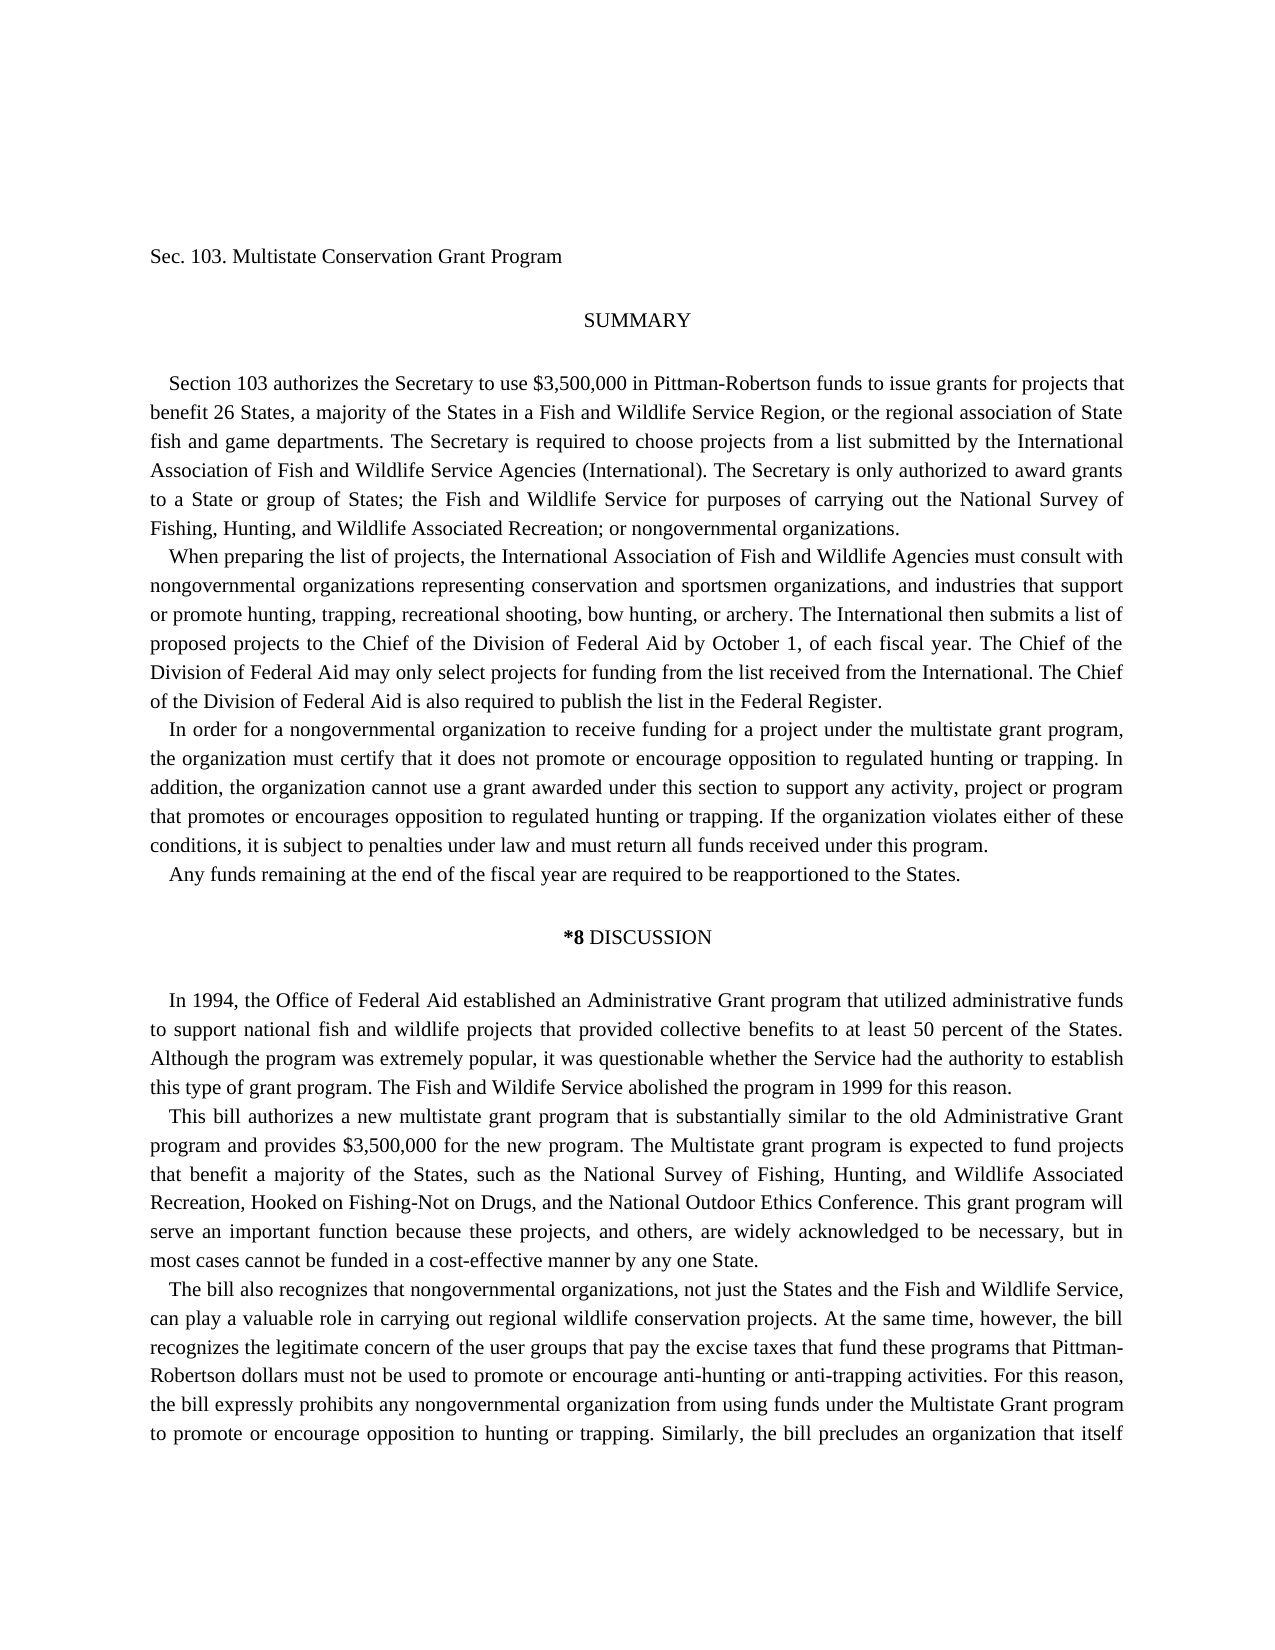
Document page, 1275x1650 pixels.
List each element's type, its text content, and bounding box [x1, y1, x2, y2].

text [150, 1277, 1125, 1445]
text In 1994, the Office of Federal Aid established an Administrative Grant program that utilized administrative funds to support national fish and wildlife projects that provided collective benefits to at least 50 percent of the States. Although the program was extremely popular, it was questionable whether the Service had the authority to establish this type of grant program. The Fish and Wildife Service abolished the program in 1999 for this reason. [150, 988, 1125, 1099]
text Any funds remaining at the end of the fiscal year are required to be reapportioned to the States. [150, 862, 1125, 886]
text This bill authorizes a new multistate grant program that is substantially similar to the old Administrative Grant program and provides $3,500,000 for the new program. The Multistate grant program is expected to fund projects that benefit a majority of the States, such as the National Survey of Fishing, Hunting, and Wildlife Associated Recreation, Hooked on Fishing-Not on Drugs, and the National Outdoor Ethics Conference. This grant program will serve an important function because these projects, and others, are widely acknowledged to be necessary, but in most cases cannot be funded in a cost-effective manner by any one State. [150, 1104, 1125, 1272]
text Section 103 authorizes the Secretary to use $3,500,000 in Pittman-Robertson funds to issue grants for projects that benefit 26 States, a majority of the States in a Fish and Wildlife Service Region, or the regional association of State fish and game departments. The Secretary is required to choose projects from a list submitted by the International Association of Fish and Wildlife Service Agencies (International). The Secretary is only authorized to award grants to a State or group of States; the Fish and Wildlife Service for purposes of carrying out the National Survey of Fishing, Hunting, and Wildlife Associated Recreation; or nongovernmental organizations. [150, 371, 1125, 539]
text In order for a nongovernmental organization to receive funding for a project under the multistate grant program, the organization must certify that it does not promote or encourage opposition to regulated hunting or trapping. In addition, the organization cannot use a grant awarded under this section to support any activity, project or program that promotes or encourages opposition to regulated hunting or trapping. If the organization violates either of these conditions, it is subject to penalties under law and must return all funds received under this program. [150, 717, 1125, 857]
text *8 DISCUSSION [150, 925, 1125, 949]
text Sec. 103. Multistate Conservation Grant Program [150, 244, 1125, 268]
text When preparing the list of projects, the International Association of Fish and Wildlife Agencies must consult with nongovernmental organizations representing conservation and sportsmen organizations, and industries that support or promote hunting, trapping, recreational shooting, bow hunting, or archery. The International then submits a list of proposed projects to the Chief of the Division of Federal Aid by October 1, of each fiscal year. The Chief of the Division of Federal Aid may only select projects for funding from the list received from the International. The Chief of the Division of Federal Aid is also required to publish the list in the Federal Register. [150, 544, 1125, 713]
text SUMMARY [150, 308, 1125, 332]
